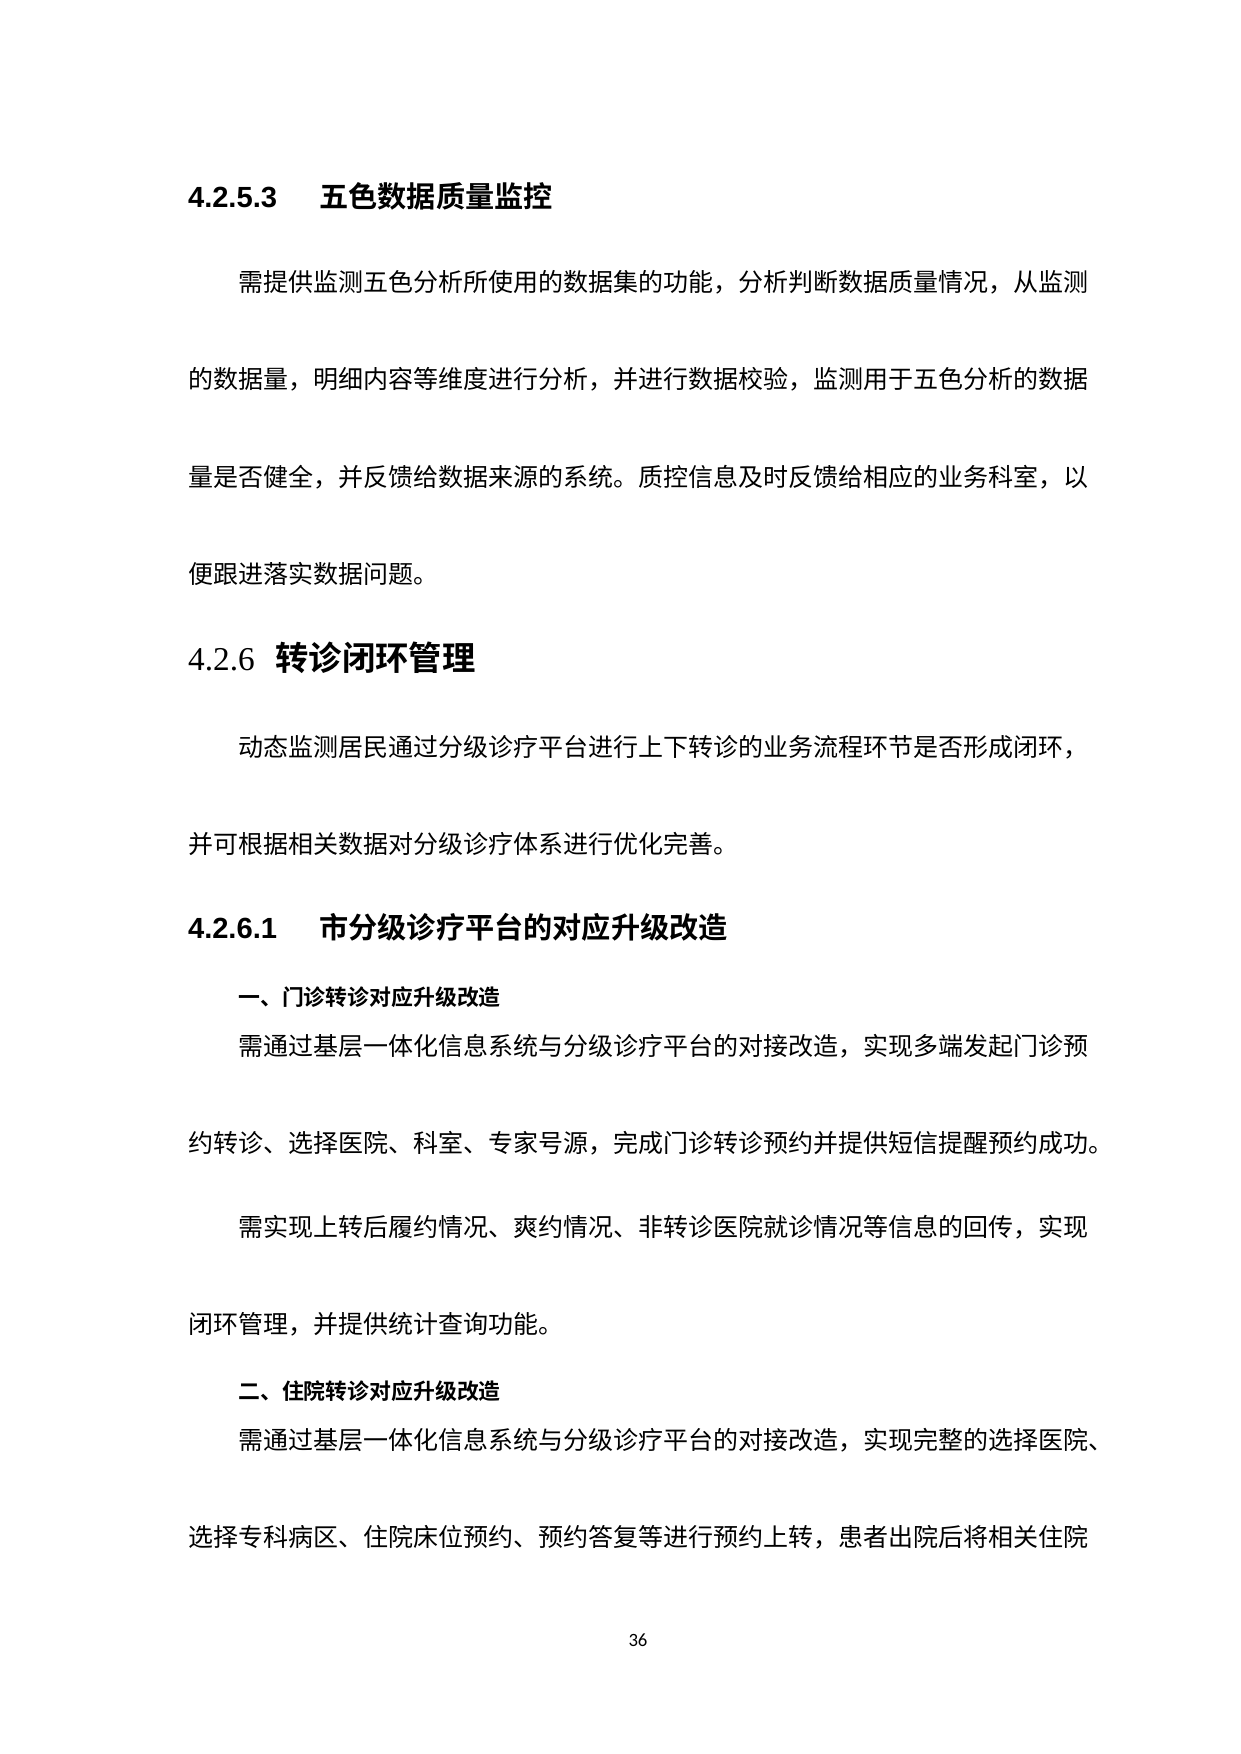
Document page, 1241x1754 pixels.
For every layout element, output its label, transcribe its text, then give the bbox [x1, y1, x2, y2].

text 动态监测居民通过分级诊疗平台进行上下转诊的业务流程环节是否形成闭环，并可根据相关数据对分级诊疗体系进行优化完善。 [188, 713, 1088, 875]
text 二、住院转诊对应升级改造 [188, 1373, 1088, 1406]
subtitle 转诊闭环管理 [188, 624, 1088, 689]
subtitle 市分级诊疗平台的对应升级改造 [188, 893, 1066, 958]
text 一、门诊转诊对应升级改造 [188, 979, 1088, 1012]
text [188, 1193, 1088, 1355]
text 需提供监测五色分析所使用的数据集的功能，分析判断数据质量情况，从监测的数据量，明细内容等维度进行分析，并进行数据校验，监测用于五色分析的数据量是否健全，并反馈给数据来源的系统。质控信息及时反馈给相应的业务科室，以便跟进落实数据问题。 [188, 248, 1088, 606]
subtitle 五色数据质量监控 [188, 162, 1066, 227]
text 需通过基层一体化信息系统与分级诊疗平台的对接改造，实现多端发起门诊预约转诊、选择医院、科室、专家号源，完成门诊转诊预约并提供短信提醒预约成功。 [188, 1012, 1088, 1174]
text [188, 1406, 1088, 1568]
